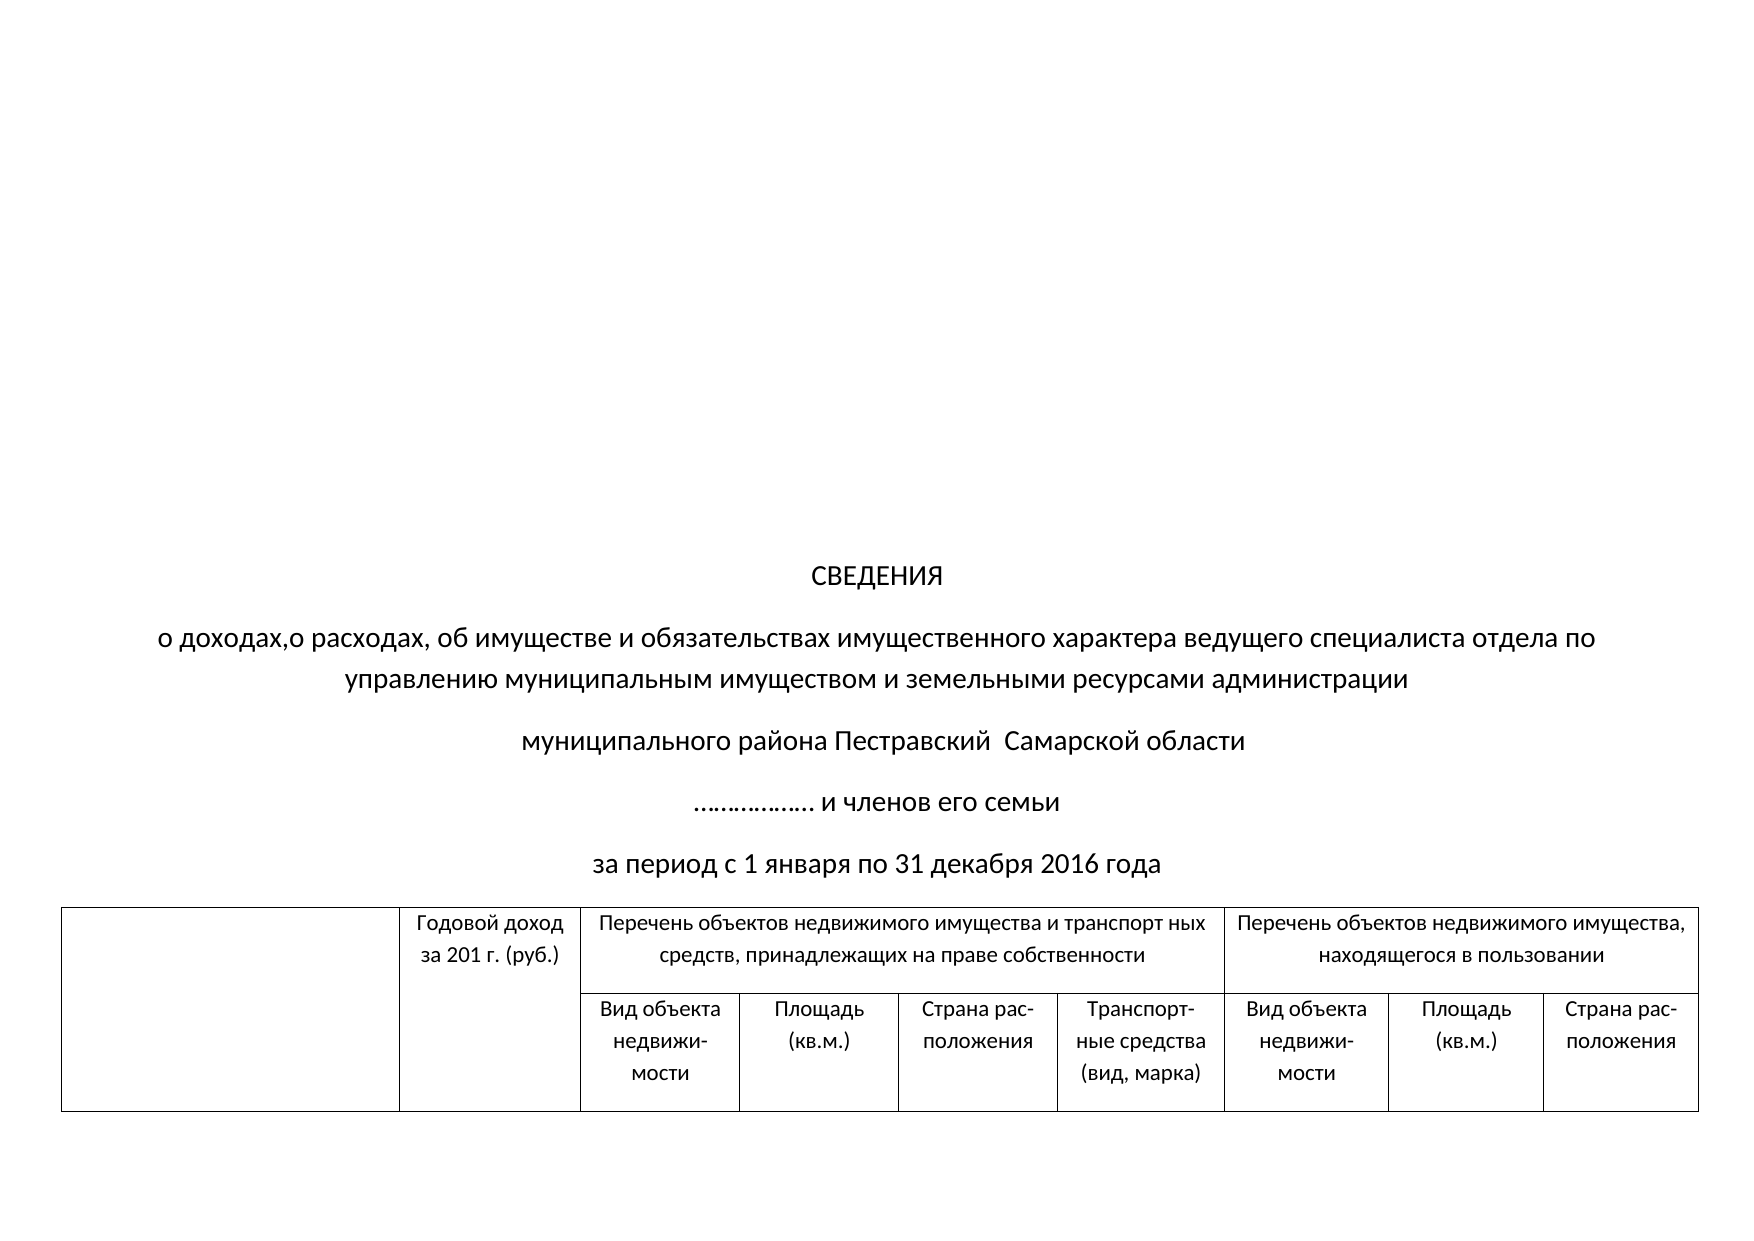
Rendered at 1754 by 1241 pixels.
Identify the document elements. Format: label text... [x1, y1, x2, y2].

text о доходах,о расходах, об имуществе и обязательствах имущественного характера ведущего специалиста отдела по управлению муниципальным имуществом и земельными ресурсами администрации [118, 619, 1636, 695]
table_cell Вид объекта недвижи-мости [1225, 994, 1388, 1111]
table_cell Транспорт-ные средства (вид, марка) [1058, 994, 1224, 1111]
table_cell Площадь (кв.м.) [740, 994, 898, 1111]
table_header Перечень объектов недвижимого имущества и транспорт ных средств, принадлежащих на праве собственности [581, 908, 1224, 993]
table_cell Вид объекта недвижи-мости [581, 994, 739, 1111]
text муниципального района Пестравский Самарской области [118, 722, 1636, 757]
table_header [62, 908, 399, 1111]
text СВЕДЕНИЯ [118, 557, 1636, 593]
table_header Перечень объектов недвижимого имущества, находящегося в пользовании [1225, 908, 1698, 993]
table_cell Страна рас-положения [1544, 994, 1698, 1111]
text ……………… и членов его семьи [118, 783, 1636, 819]
table_header Годовой доход за 201 г. (руб.) [400, 908, 580, 1111]
table_cell Страна рас-положения [899, 994, 1057, 1111]
text за период с 1 января по 31 декабря 2016 года [118, 845, 1636, 881]
table_cell Площадь (кв.м.) [1389, 994, 1543, 1111]
